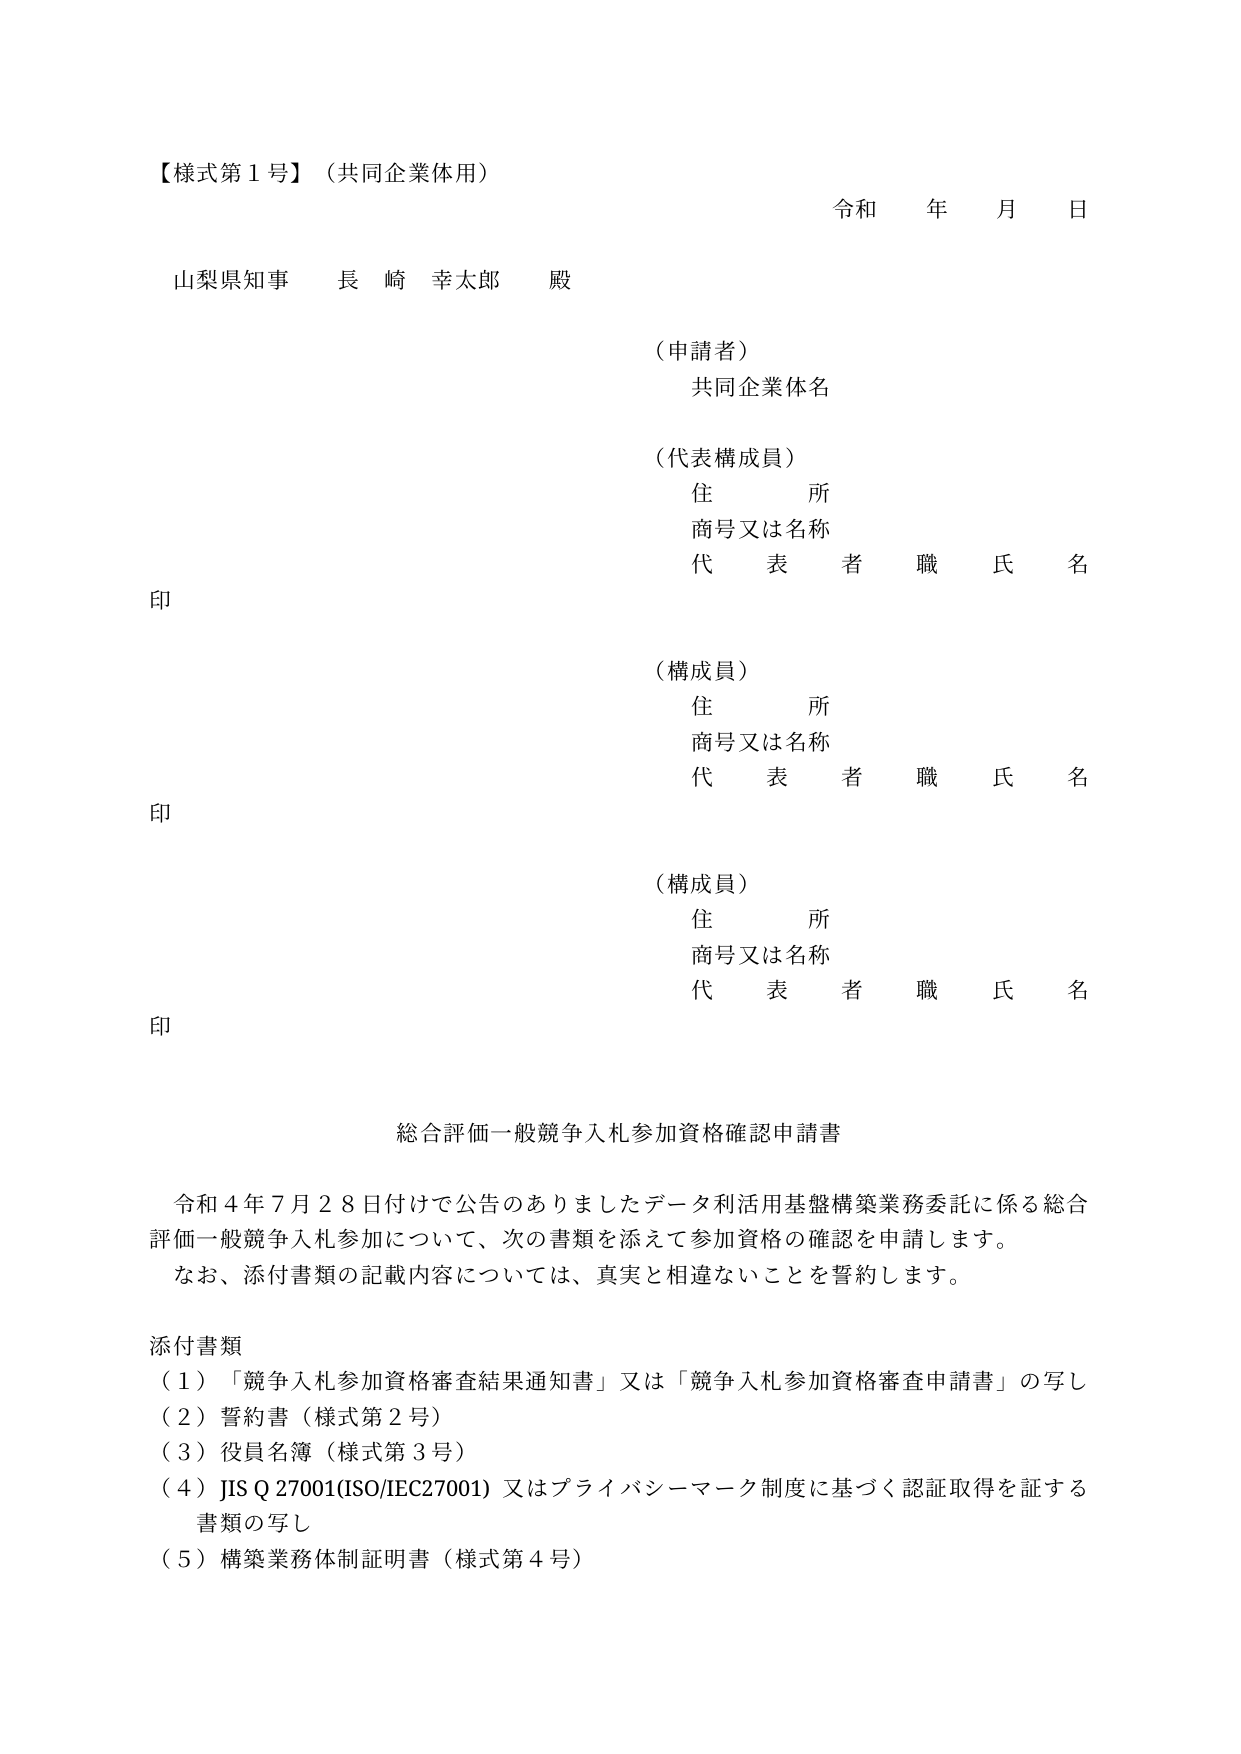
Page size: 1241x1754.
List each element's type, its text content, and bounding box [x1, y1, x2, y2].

text 商号又は名称 [149, 936, 1091, 972]
text 【様式第１号】（共同企業体用） [149, 155, 1091, 190]
text （構成員） [149, 865, 1091, 901]
text （４）JIS Q 27001(ISO/IEC27001)又はプライバシーマーク制度に基づく認証取得を証する書類の写し [149, 1469, 1091, 1540]
text （申請者） [149, 332, 1091, 368]
text 商号又は名称 [149, 723, 1091, 758]
text （構成員） [149, 652, 1091, 687]
text 令和４年７月２８日付けで公告のありましたデータ利活用基盤構築業務委託に係る総合評価一般競争入札参加について、次の書類を添えて参加資格の確認を申請します。 [149, 1185, 1091, 1256]
text 代表者職氏名 印 [149, 758, 1091, 829]
text 代表者職氏名 印 [149, 972, 1091, 1043]
text 山梨県知事 長 崎 幸太郎 殿 [149, 261, 1091, 297]
text 住 所 [149, 901, 1091, 936]
text 添付書類 [149, 1327, 1091, 1362]
text 総合評価一般競争入札参加資格確認申請書 [149, 1114, 1091, 1149]
text 代表者職氏名 印 [149, 545, 1091, 616]
text （３）役員名簿（様式第３号） [149, 1433, 1091, 1469]
text 令和 年 月 日 [149, 190, 1091, 226]
text 商号又は名称 [149, 510, 1091, 545]
text （代表構成員） [149, 439, 1091, 474]
text 共同企業体名 [149, 368, 1091, 403]
text （１）「競争入札参加資格審査結果通知書」又は「競争入札参加資格審査申請書」の写し [149, 1362, 1091, 1398]
text 住 所 [149, 474, 1091, 510]
text 住 所 [149, 687, 1091, 723]
text （２）誓約書（様式第２号） [149, 1398, 1091, 1433]
text なお、添付書類の記載内容については、真実と相違ないことを誓約します。 [149, 1256, 1091, 1291]
text （５）構築業務体制証明書（様式第４号） [149, 1540, 1091, 1576]
